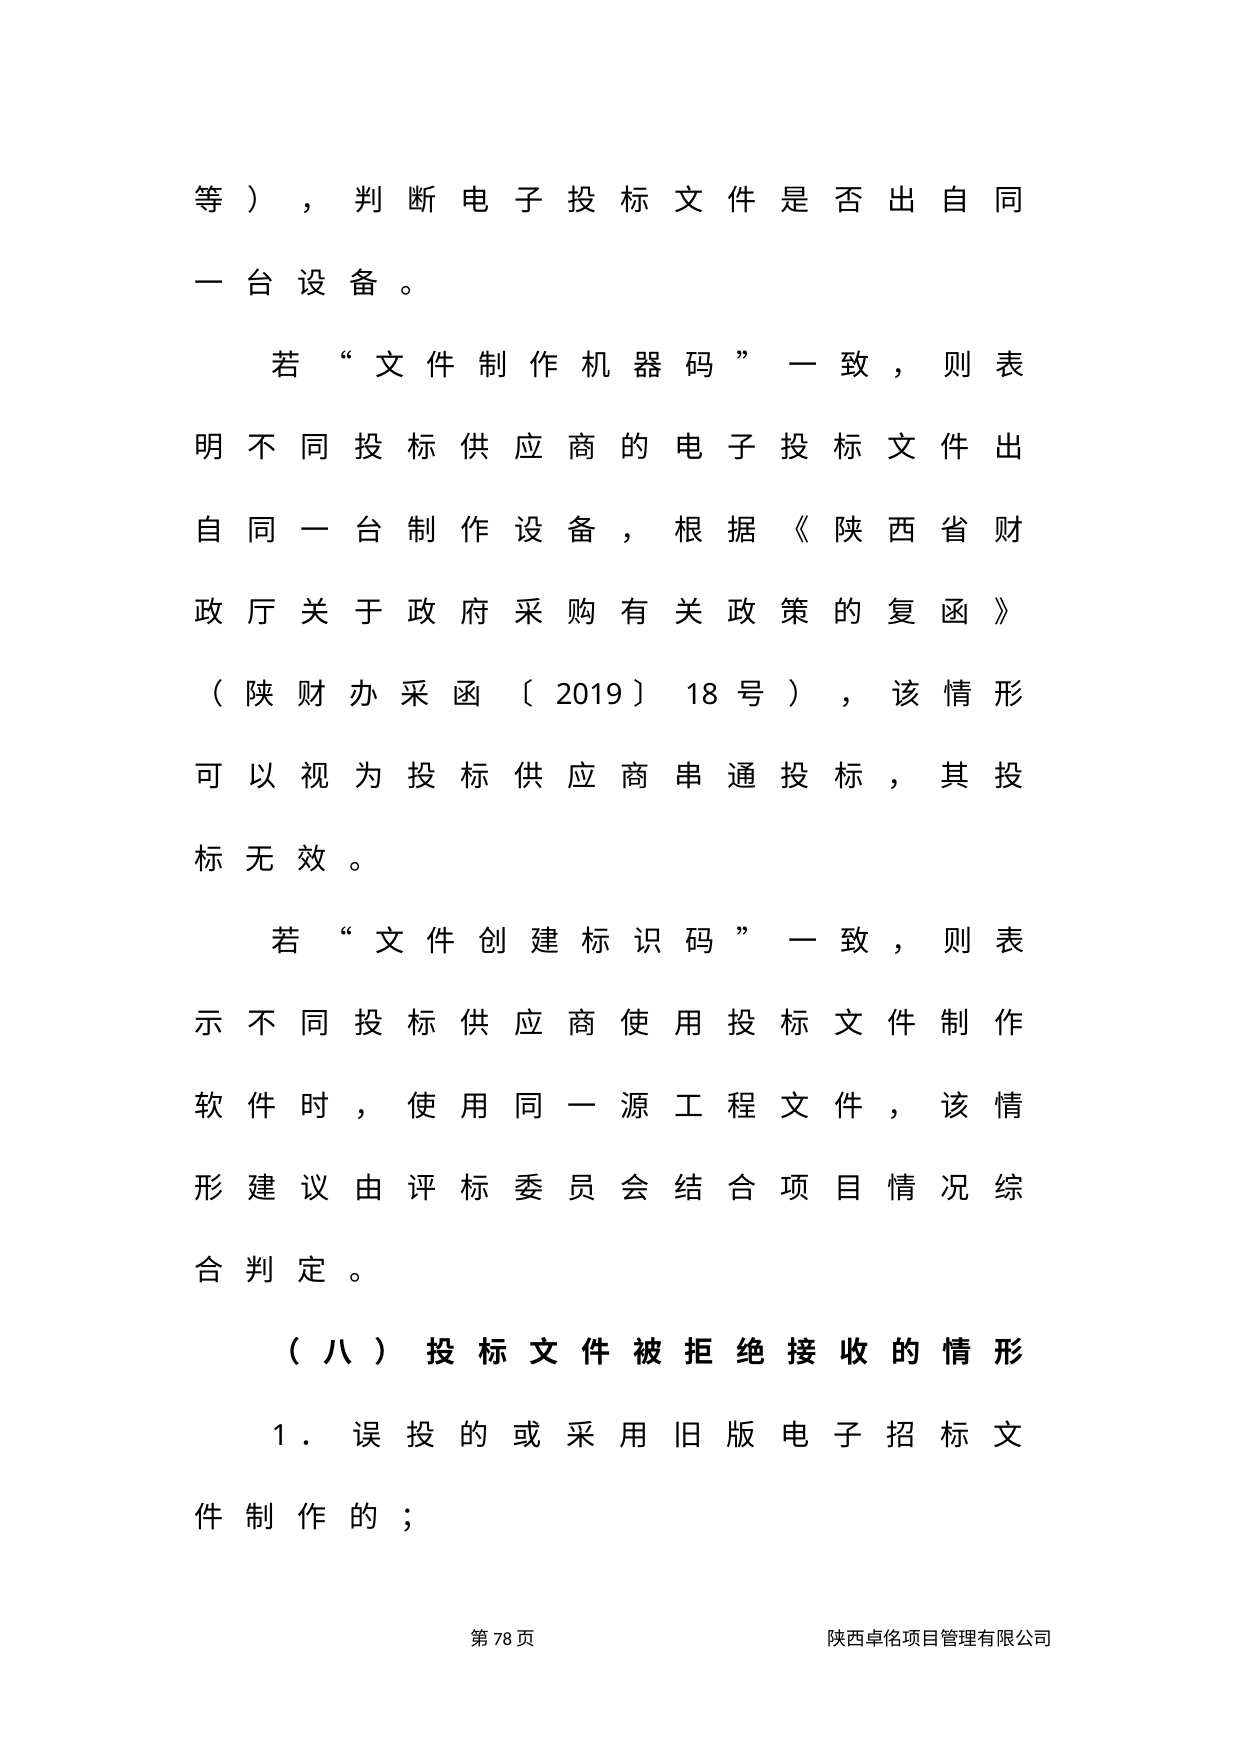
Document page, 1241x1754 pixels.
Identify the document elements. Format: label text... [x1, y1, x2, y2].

text 若“文件制作机器码”一致，则表明不同投标供应商的电子投标文件出自同一台制作设备，根据《陕西省财政厅关于政府采购有关政策的复函》（陕财办采函〔2019〕18号），该情形可以视为投标供应商串通投标，其投标无效。 [194, 321, 1046, 897]
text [194, 157, 1046, 321]
text 1．误投的或采用旧版电子招标文件制作的； [194, 1391, 1046, 1556]
text 若“文件创建标识码”一致，则表示不同投标供应商使用投标文件制作软件时，使用同一源工程文件，该情形建议由评标委员会结合项目情况综合判定。 [194, 897, 1046, 1309]
text （八）投标文件被拒绝接收的情形 [194, 1309, 1046, 1391]
